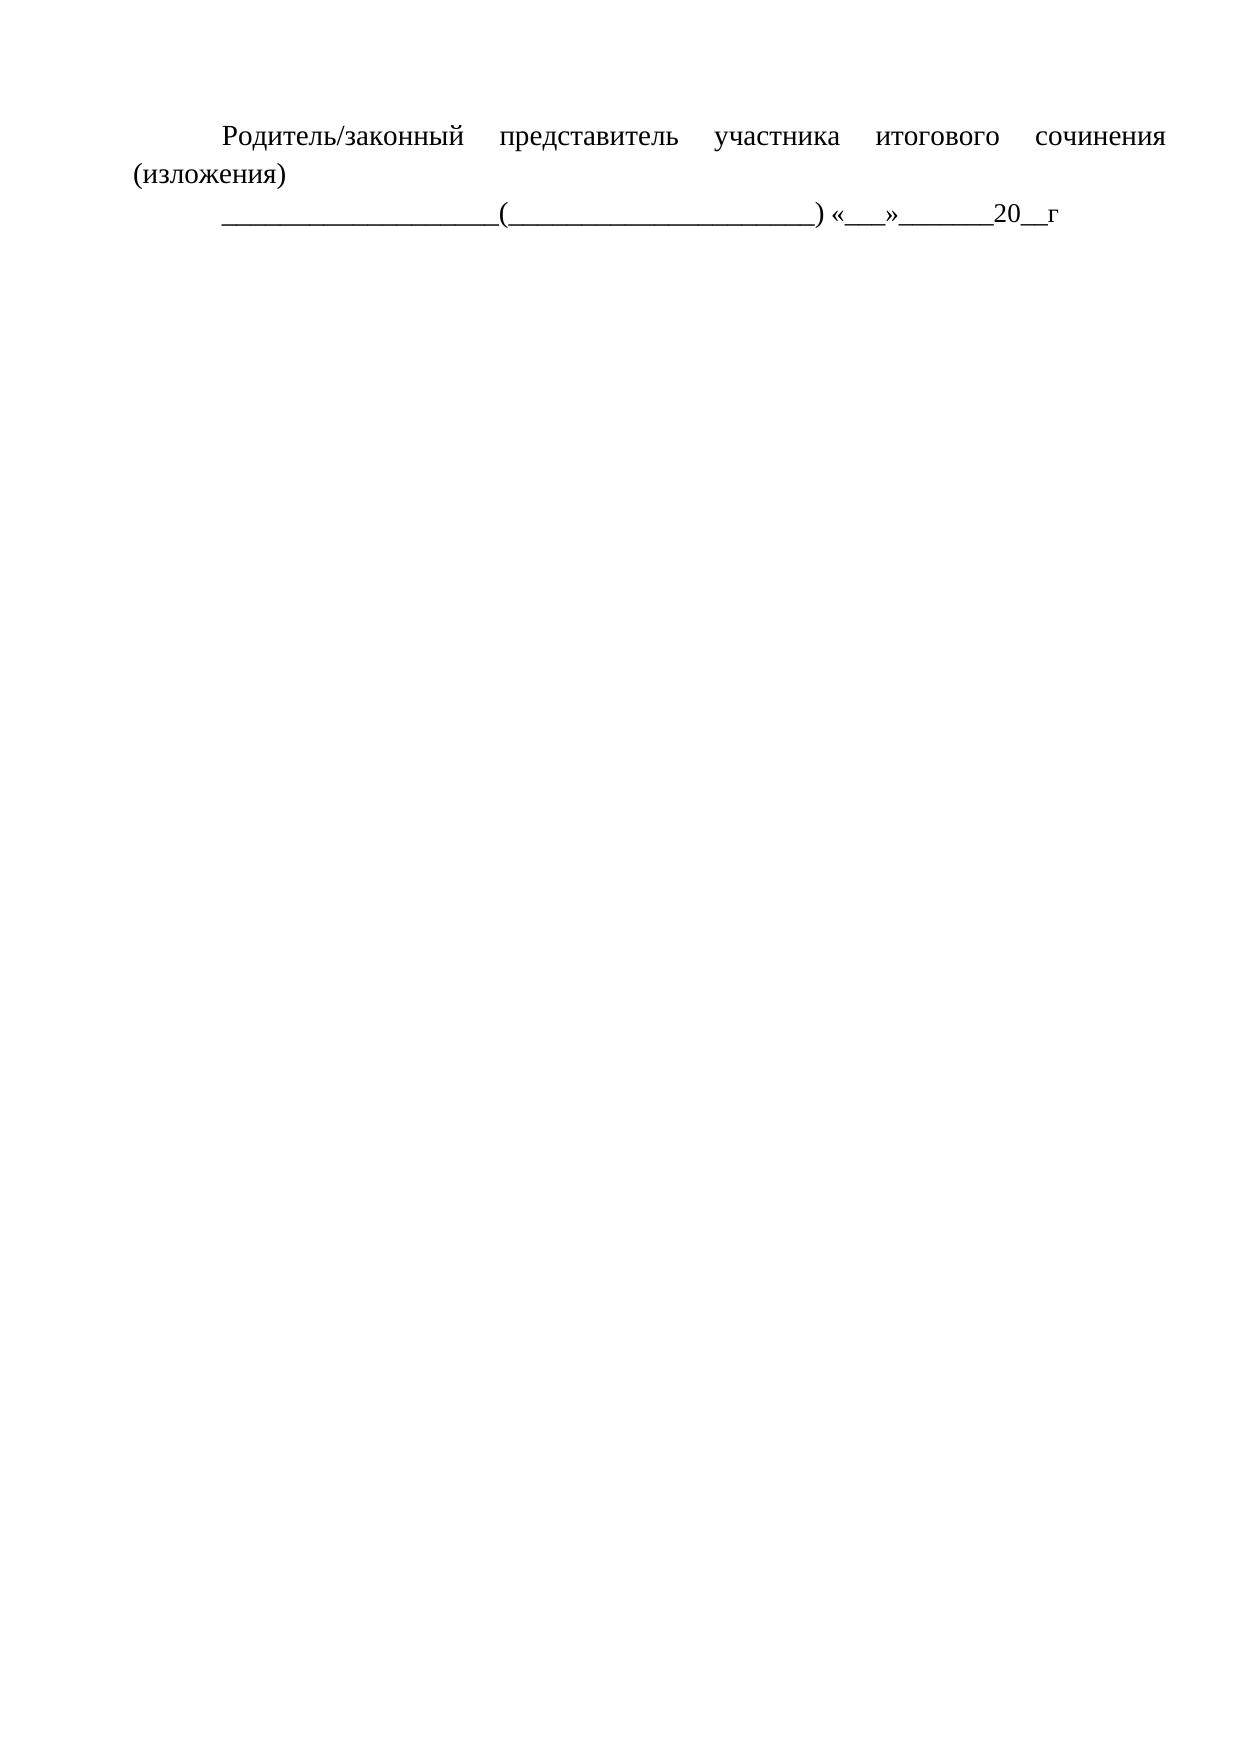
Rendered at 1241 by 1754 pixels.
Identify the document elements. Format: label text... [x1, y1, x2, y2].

text Родитель/законный представитель участника итогового сочинения (изложения) [133, 118, 1167, 190]
text ___________________(_____________________) «___»_______20__г [133, 195, 1167, 229]
